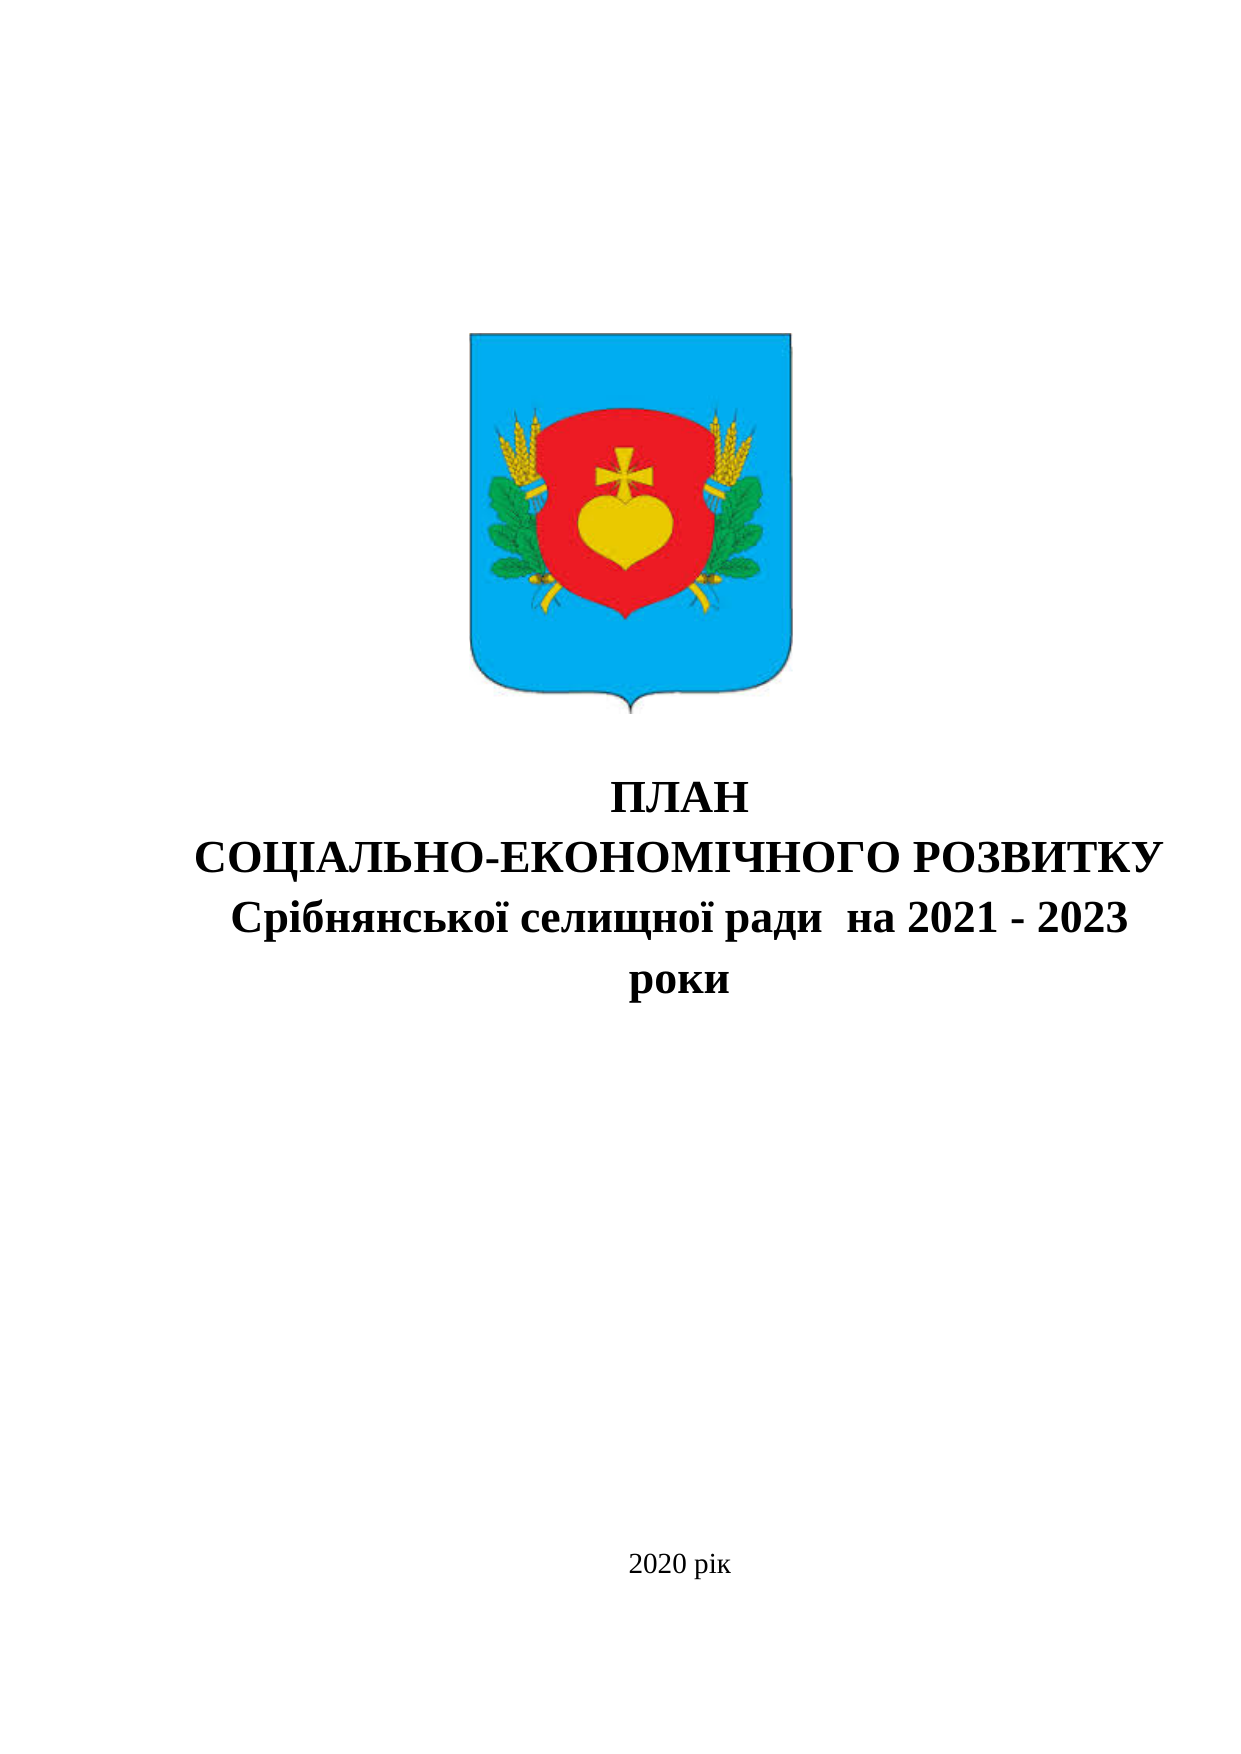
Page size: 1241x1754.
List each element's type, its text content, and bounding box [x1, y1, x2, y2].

text ПЛАН [179, 769, 1180, 822]
text Срібнянської селищної ради на 2021 - 2023 роки [179, 890, 1179, 1003]
text 2020 рік [179, 1546, 1180, 1579]
text СОЦІАЛЬНО-ЕКОНОМІЧНОГО РОЗВИТКУ [194, 830, 1213, 883]
picture [469, 333, 793, 714]
